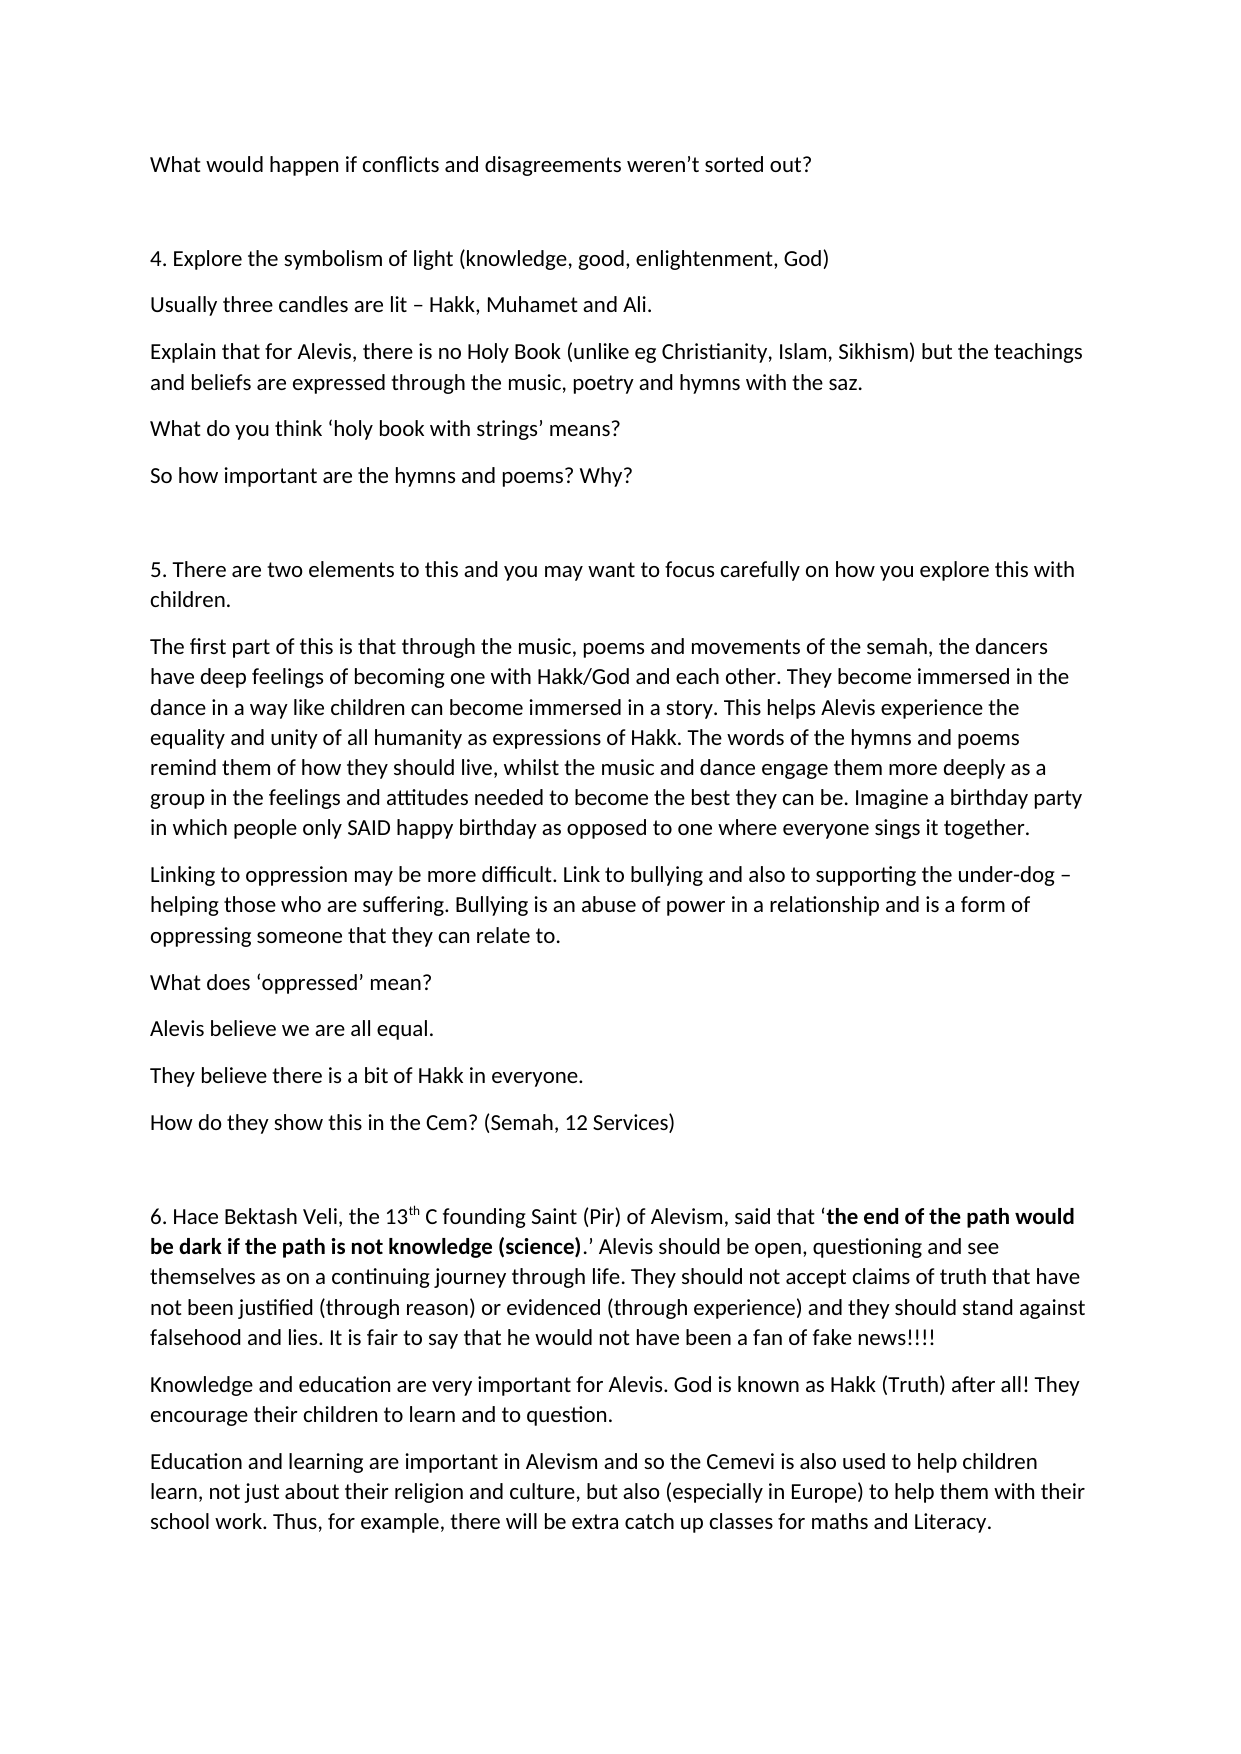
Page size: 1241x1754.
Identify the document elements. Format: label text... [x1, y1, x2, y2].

text Knowledge and education are very important for Alevis. God is known as Hakk (Truth) after all! They encourage their children to learn and to question. [150, 1370, 1090, 1428]
text 4. Explore the symbolism of light (knowledge, good, enlightenment, God) [150, 244, 1090, 272]
text How do they show this in the Cem? (Semah, 12 Services) [150, 1108, 1090, 1136]
text Alevis believe we are all equal. [150, 1014, 1090, 1043]
text 5. There are two elements to this and you may want to focus carefully on how you explore this with children. [150, 555, 1090, 613]
text So how important are the hymns and poems? Why? [150, 461, 1090, 489]
text Linking to oppression may be more difficult. Link to bullying and also to supporting the under-dog – helping those who are suffering. Bullying is an abuse of power in a relationship and is a form of oppressing someone that they can relate to. [150, 860, 1090, 949]
text Education and learning are important in Alevism and so the Cemevi is also used to help children learn, not just about their religion and culture, but also (especially in Europe) to help them with their school work. Thus, for example, there will be extra catch up classes for maths and Literacy. [150, 1447, 1090, 1535]
text They believe there is a bit of Hakk in everyone. [150, 1061, 1090, 1089]
text Usually three candles are lit – Hakk, Muhamet and Ali. [150, 291, 1090, 319]
text What do you think ‘holy book with strings’ means? [150, 414, 1090, 443]
text Explain that for Alevis, there is no Holy Book (unlike eg Christianity, Islam, Sikhism) but the teachings and beliefs are expressed through the music, poetry and hymns with the saz. [150, 337, 1090, 396]
text The first part of this is that through the music, poems and movements of the semah, the dancers have deep feelings of becoming one with Hakk/God and each other. They become immersed in the dance in a way like children can become immersed in a story. This helps Alevis experience the equality and unity of all humanity as expressions of Hakk. The words of the hymns and poems remind them of how they should live, whilst the music and dance engage them more deeply as a group in the feelings and attitudes needed to become the best they can be. Imagine a birthday party in which people only SAID happy birthday as opposed to one where everyone sings it together. [150, 632, 1090, 842]
text What would happen if conflicts and disagreements weren’t sorted out? [150, 150, 1090, 178]
text What does ‘oppressed’ mean? [150, 968, 1090, 996]
text 6. Hace Bektash Veli, the 13th C founding Saint (Pir) of Alevism, said that ‘the end of the path would be dark if the path is not knowledge (science).’ Alevis should be open, questioning and see themselves as on a continuing journey through life. They should not accept claims of truth that have not been justified (through reason) or evidenced (through experience) and they should stand against falsehood and lies. It is fair to say that he would not have been a fan of fake news!!!! [150, 1202, 1090, 1351]
